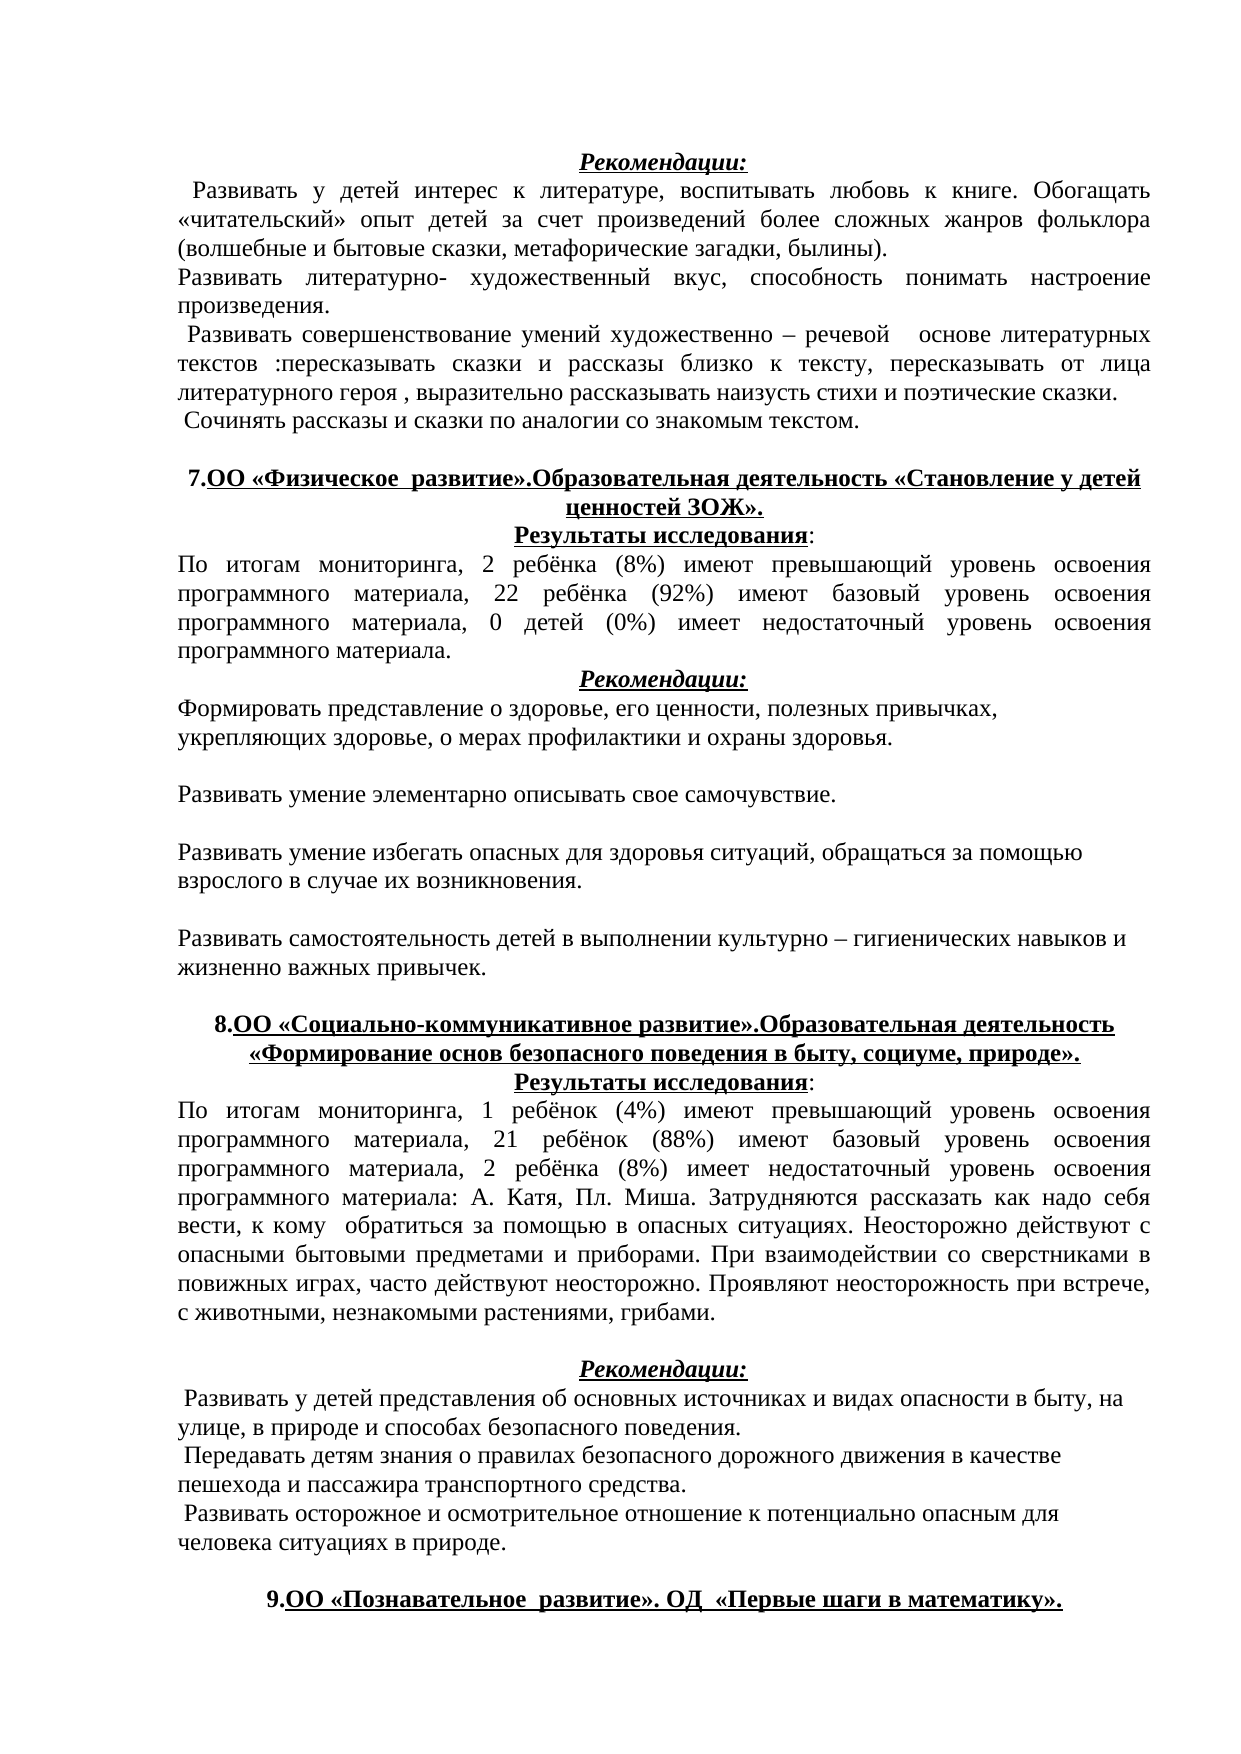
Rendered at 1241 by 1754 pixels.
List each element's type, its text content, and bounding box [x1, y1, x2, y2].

text 8.ОО «Социально-коммуникативное развитие».Образовательная деятельность «Формирование основ безопасного поведения в быту, социуме, природе». [177, 1009, 1152, 1067]
text Рекомендации: [177, 147, 1152, 176]
text По итогам мониторинга, 2 ребёнка (8%) имеют превышающий уровень освоения программного материала, 22 ребёнка (92%) имеют базовый уровень освоения программного материала, 0 детей (0%) имеет недостаточный уровень освоения программного материала. [177, 549, 1152, 664]
text Развивать умение избегать опасных для здоровья ситуаций, обращаться за помощью взрослого в случае их возникновения. [177, 837, 1152, 894]
text Результаты исследования: [177, 1067, 1152, 1096]
text Развивать у детей интерес к литературе, воспитывать любовь к книге. Обогащать «читательский» опыт детей за счет произведений более сложных жанров фольклора (волшебные и бытовые сказки, метафорические загадки, былины). [177, 176, 1152, 262]
text Развивать осторожное и осмотрительное отношение к потенциально опасным для человека ситуациях в природе. [177, 1498, 1152, 1556]
text Развивать совершенствование умений художественно – речевой основе литературных текстов :пересказывать сказки и рассказы близко к тексту, пересказывать от лица литературного героя , выразительно рассказывать наизусть стихи и поэтические сказки. [177, 319, 1152, 406]
text 7.ОО «Физическое развитие».Образовательная деятельность «Становление у детей ценностей ЗОЖ». [177, 463, 1152, 521]
text Развивать самостоятельность детей в выполнении культурно – гигиенических навыков и жизненно важных привычек. [177, 923, 1152, 981]
text Развивать у детей представления об основных источниках и видах опасности в быту, на улице, в природе и способах безопасного поведения. [177, 1383, 1152, 1441]
text Результаты исследования: [177, 521, 1152, 549]
text По итогам мониторинга, 1 ребёнок (4%) имеют превышающий уровень освоения программного материала, 21 ребёнок (88%) имеют базовый уровень освоения программного материала, 2 ребёнка (8%) имеет недостаточный уровень освоения программного материала: А. Катя, Пл. Миша. Затрудняются рассказать как надо себя вести, к кому обратиться за помощью в опасных ситуациях. Неосторожно действуют с опасными бытовыми предметами и приборами. При взаимодействии со сверстниками в повижных играх, часто действуют неосторожно. Проявляют неосторожность при встрече, с животными, незнакомыми растениями, грибами. [177, 1096, 1152, 1326]
text Передавать детям знания о правилах безопасного дорожного движения в качестве пешехода и пассажира транспортного средства. [177, 1441, 1152, 1498]
text Формировать представление о здоровье, его ценности, полезных привычках, укрепляющих здоровье, о мерах профилактики и охраны здоровья. [177, 693, 1152, 751]
text Рекомендации: [177, 1354, 1152, 1383]
text Развивать умение элементарно описывать свое самочувствие. [177, 779, 1152, 808]
text Рекомендации: [177, 664, 1152, 693]
text Сочинять рассказы и сказки по аналогии со знакомым текстом. [177, 406, 1152, 434]
text 9.ОО «Познавательное развитие». ОД «Первые шаги в математику». [177, 1584, 1152, 1613]
text Развивать литературно- художественный вкус, способность понимать настроение произведения. [177, 262, 1152, 319]
